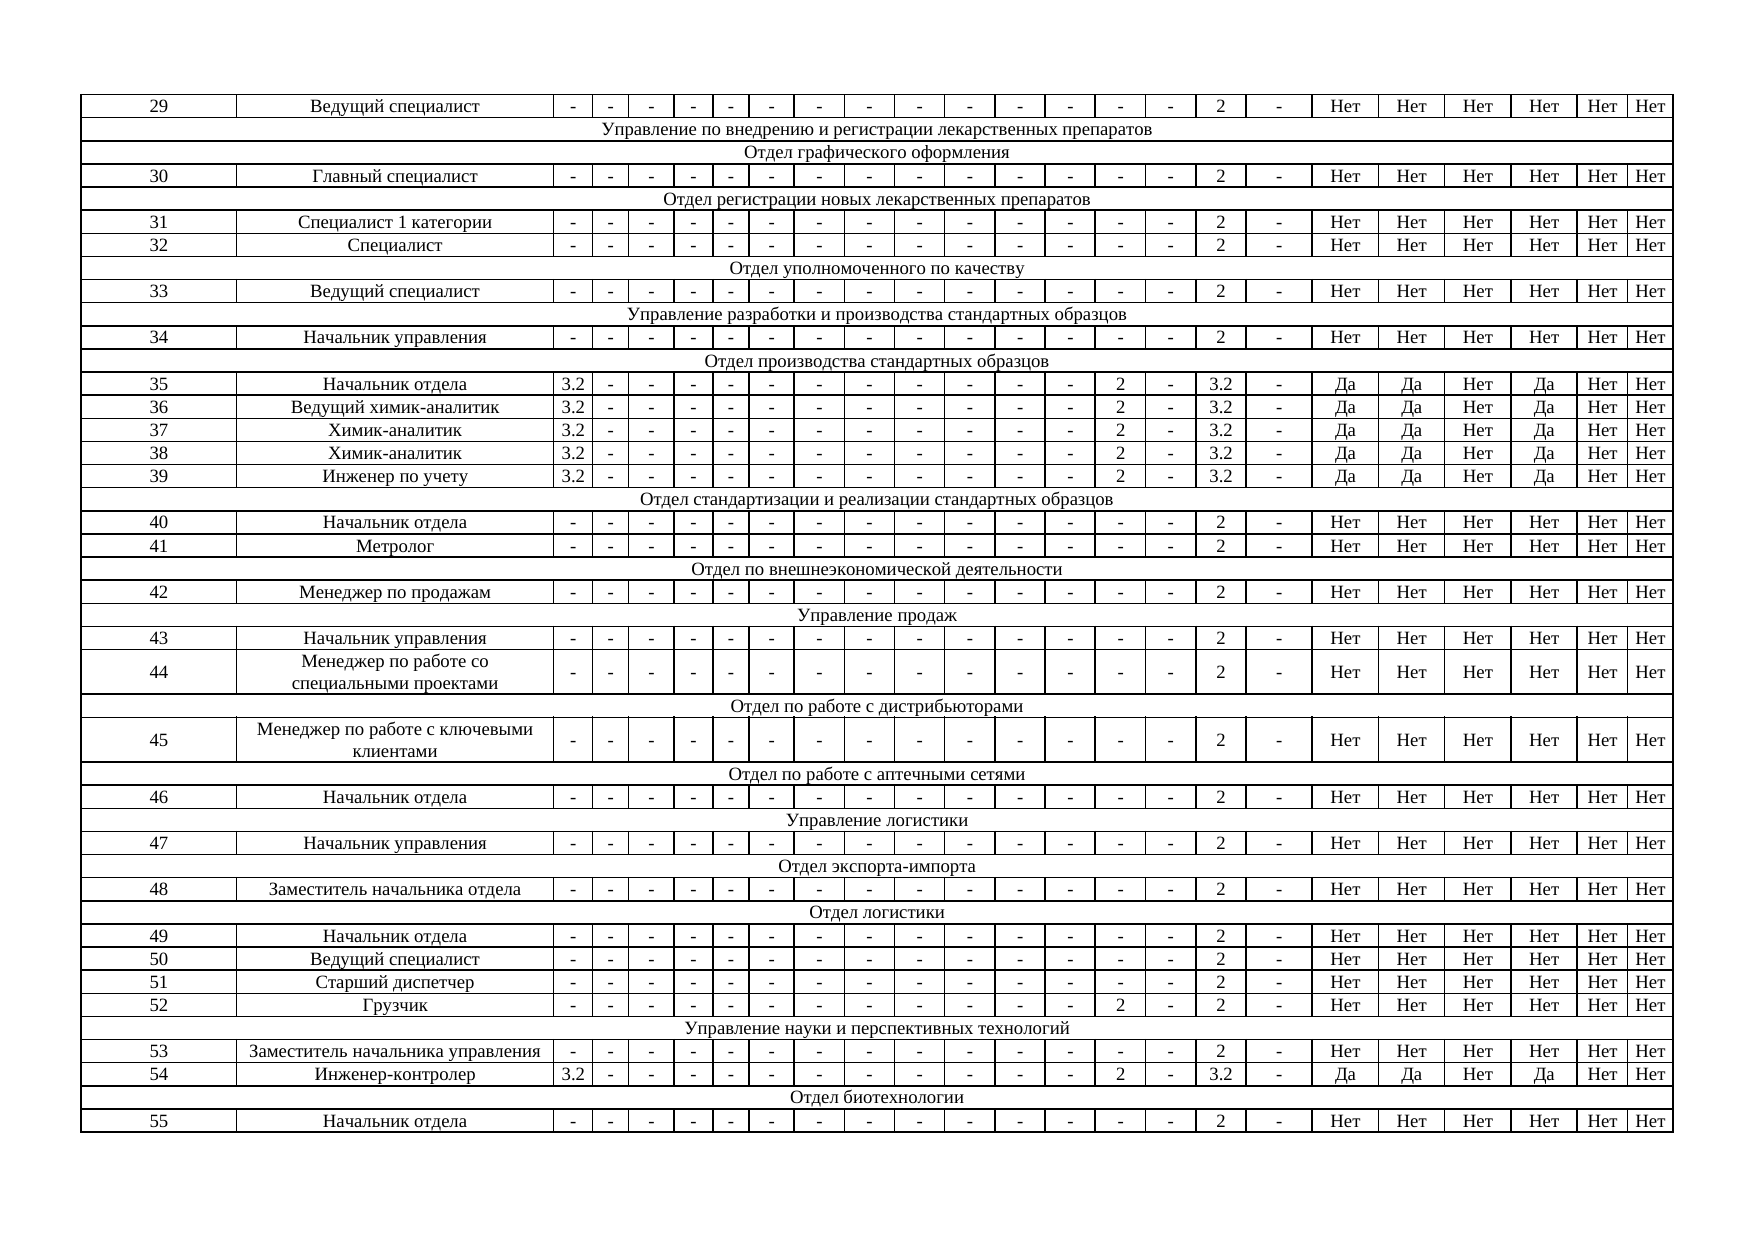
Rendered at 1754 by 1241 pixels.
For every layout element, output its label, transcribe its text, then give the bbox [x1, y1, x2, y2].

table_cell Нет [1445, 832, 1510, 854]
table_cell 2 [1096, 1063, 1145, 1085]
table_cell - [593, 718, 628, 761]
table_cell Нет [1379, 925, 1444, 946]
table_cell - [629, 280, 673, 302]
table_cell Управление по внедрению и регистрации лекарственных препаратов [82, 118, 1672, 140]
table_cell Нет [1628, 786, 1672, 807]
table_cell Нет [1445, 280, 1510, 302]
table_cell - [795, 971, 844, 992]
table_cell Нет [1512, 211, 1576, 232]
table_cell 38 [82, 442, 236, 464]
table_cell 3.2 [1197, 396, 1245, 417]
table_cell - [1146, 211, 1195, 232]
table_cell Нет [1628, 718, 1672, 761]
table_cell - [1146, 327, 1195, 348]
table_cell - [945, 925, 994, 946]
table_cell - [714, 535, 748, 556]
table_cell Заместитель начальника управления [237, 1040, 553, 1062]
table_cell 3.2 [554, 419, 592, 441]
table_cell - [1046, 627, 1094, 649]
table_cell - [996, 535, 1044, 556]
table_cell - [945, 581, 994, 602]
table_cell Нет [1445, 396, 1510, 417]
table_cell - [1096, 786, 1145, 807]
table_cell - [845, 465, 894, 487]
table_cell Нет [1628, 535, 1672, 556]
table_cell Да [1512, 419, 1576, 441]
table_cell - [795, 581, 844, 602]
table_cell - [593, 971, 628, 992]
table_cell - [945, 650, 994, 693]
table_cell Нет [1628, 211, 1672, 232]
table_cell - [1247, 535, 1311, 556]
table_cell - [895, 786, 944, 807]
table_cell - [750, 581, 793, 602]
table_cell Нет [1313, 1040, 1378, 1062]
table_cell Нет [1445, 442, 1510, 464]
table_cell - [629, 1110, 673, 1131]
table_cell - [675, 832, 712, 854]
table_cell Нет [1628, 925, 1672, 946]
table_cell - [1247, 581, 1311, 602]
table_cell Ведущий специалист [237, 948, 553, 969]
table_cell - [675, 535, 712, 556]
table_cell Нет [1313, 948, 1378, 969]
table_cell - [593, 786, 628, 807]
table_cell Нет [1445, 211, 1510, 232]
table_cell Нет [1512, 718, 1576, 761]
table_cell - [554, 832, 592, 854]
table_cell - [1146, 718, 1195, 761]
table_cell - [895, 234, 944, 256]
table_cell Нет [1445, 718, 1510, 761]
table_cell - [1146, 1110, 1195, 1131]
table_cell - [1247, 971, 1311, 992]
table_cell - [629, 442, 673, 464]
table_cell - [554, 1040, 592, 1062]
table_cell Нет [1512, 971, 1576, 992]
table_cell - [996, 971, 1044, 992]
table_cell Отдел биотехнологии [82, 1087, 1672, 1108]
table_cell - [714, 1063, 748, 1085]
table_cell - [629, 581, 673, 602]
table_cell - [795, 1110, 844, 1131]
table_cell - [593, 925, 628, 946]
table_cell Начальник управления [237, 327, 553, 348]
table_cell 48 [82, 878, 236, 900]
table_cell - [554, 211, 592, 232]
table_cell - [945, 627, 994, 649]
table_cell - [1046, 234, 1094, 256]
table_cell Менеджер по продажам [237, 581, 553, 602]
table_cell Нет [1379, 878, 1444, 900]
table_cell - [750, 786, 793, 807]
table_cell - [996, 581, 1044, 602]
table_cell - [593, 832, 628, 854]
table_cell - [996, 1040, 1044, 1062]
table_cell Нет [1628, 994, 1672, 1016]
table_cell - [845, 786, 894, 807]
table_cell - [750, 718, 793, 761]
table_cell 2 [1197, 650, 1245, 693]
table_cell Нет [1628, 165, 1672, 186]
table_cell Нет [1313, 581, 1378, 602]
table_cell - [714, 786, 748, 807]
table_cell - [554, 535, 592, 556]
table_cell - [750, 535, 793, 556]
table_cell - [714, 925, 748, 946]
table_cell - [996, 1063, 1044, 1085]
table_cell Нет [1512, 925, 1576, 946]
table_cell Нет [1512, 627, 1576, 649]
table_cell - [750, 95, 793, 117]
table_cell Нет [1512, 165, 1576, 186]
table_cell - [714, 948, 748, 969]
table_cell - [1046, 280, 1094, 302]
table_cell Менеджер по работе с ключевыми клиентами [237, 718, 553, 761]
table_cell Нет [1512, 95, 1576, 117]
table_cell Нет [1578, 211, 1627, 232]
table_cell - [945, 994, 994, 1016]
table_cell Нет [1445, 627, 1510, 649]
table_cell Нет [1445, 786, 1510, 807]
table_cell - [895, 165, 944, 186]
table_cell - [895, 878, 944, 900]
table_cell Нет [1578, 419, 1627, 441]
table_cell 42 [82, 581, 236, 602]
table_cell - [996, 95, 1044, 117]
table_cell Нет [1628, 832, 1672, 854]
table_cell Нет [1379, 1040, 1444, 1062]
table_cell - [750, 878, 793, 900]
table_cell Нет [1578, 280, 1627, 302]
table_cell 2 [1197, 627, 1245, 649]
table_cell Нет [1379, 786, 1444, 807]
table_cell Нет [1628, 396, 1672, 417]
table_cell Да [1313, 396, 1378, 417]
table_cell Нет [1578, 165, 1627, 186]
table_cell - [945, 396, 994, 417]
table_cell Да [1379, 396, 1444, 417]
table_cell - [996, 925, 1044, 946]
table_cell 2 [1197, 718, 1245, 761]
table_cell Отдел по внешнеэкономической деятельности [82, 558, 1672, 579]
table_cell - [675, 280, 712, 302]
table_cell Да [1512, 465, 1576, 487]
table_cell - [795, 95, 844, 117]
table_cell - [795, 211, 844, 232]
table_cell - [629, 535, 673, 556]
table_cell - [750, 832, 793, 854]
table_cell Нет [1578, 1063, 1627, 1085]
table_cell - [945, 718, 994, 761]
table_cell Нет [1578, 327, 1627, 348]
table_cell - [996, 442, 1044, 464]
table_cell Начальник отдела [237, 512, 553, 533]
table_cell - [996, 234, 1044, 256]
table_cell Нет [1512, 650, 1576, 693]
table_cell - [1096, 971, 1145, 992]
table_cell Нет [1628, 465, 1672, 487]
table_cell Нет [1313, 1110, 1378, 1131]
table_cell Нет [1313, 718, 1378, 761]
table_cell Нет [1445, 650, 1510, 693]
table_cell - [750, 948, 793, 969]
table_cell - [593, 1063, 628, 1085]
table_cell - [845, 165, 894, 186]
table_cell 2 [1197, 234, 1245, 256]
table_cell Нет [1512, 948, 1576, 969]
table_cell - [845, 327, 894, 348]
table_cell 3.2 [554, 1063, 592, 1085]
table_cell Нет [1578, 1110, 1627, 1131]
table_cell - [1146, 465, 1195, 487]
table_cell - [675, 327, 712, 348]
table_cell - [675, 786, 712, 807]
table_cell - [795, 327, 844, 348]
table_cell - [1096, 1110, 1145, 1131]
table_cell 29 [82, 95, 236, 117]
table_cell 3.2 [554, 465, 592, 487]
table_cell Ведущий специалист [237, 95, 553, 117]
table_cell - [1046, 396, 1094, 417]
table_cell - [945, 465, 994, 487]
table_cell Нет [1512, 234, 1576, 256]
table_cell - [1146, 234, 1195, 256]
table_cell - [895, 442, 944, 464]
table_cell - [714, 234, 748, 256]
table_cell - [996, 327, 1044, 348]
table_cell Нет [1313, 650, 1378, 693]
table_cell - [1046, 650, 1094, 693]
table_cell - [554, 786, 592, 807]
table_cell Да [1512, 1063, 1576, 1085]
table_cell - [1146, 95, 1195, 117]
table_cell Нет [1628, 878, 1672, 900]
table_cell 51 [82, 971, 236, 992]
table_cell - [629, 971, 673, 992]
table_cell Нет [1578, 718, 1627, 761]
table_cell - [845, 442, 894, 464]
table_cell Нет [1445, 373, 1510, 394]
table_cell - [554, 994, 592, 1016]
table_cell 31 [82, 211, 236, 232]
table_cell - [945, 442, 994, 464]
table_cell - [1247, 627, 1311, 649]
table_cell - [675, 442, 712, 464]
table_cell - [750, 1040, 793, 1062]
table_cell Нет [1313, 327, 1378, 348]
table_cell - [593, 234, 628, 256]
table_cell - [845, 878, 894, 900]
table_cell - [714, 718, 748, 761]
table_cell Начальник отдела [237, 1110, 553, 1131]
table_cell - [1247, 878, 1311, 900]
table_cell - [945, 832, 994, 854]
table_cell - [593, 396, 628, 417]
table_cell 3.2 [554, 373, 592, 394]
table_cell Нет [1313, 971, 1378, 992]
table_cell 43 [82, 627, 236, 649]
table_cell - [996, 512, 1044, 533]
table_cell Нет [1379, 994, 1444, 1016]
table_cell Нет [1379, 211, 1444, 232]
table_cell - [750, 419, 793, 441]
table_cell - [1096, 535, 1145, 556]
table_cell 2 [1096, 419, 1145, 441]
table_cell - [1046, 948, 1094, 969]
table_cell - [675, 878, 712, 900]
table_cell 3.2 [1197, 465, 1245, 487]
table_cell - [1146, 396, 1195, 417]
table_cell - [996, 1110, 1044, 1131]
table_cell Отдел графического оформления [82, 142, 1672, 163]
table_cell - [895, 535, 944, 556]
table_cell - [895, 925, 944, 946]
table_cell 45 [82, 718, 236, 761]
table_cell - [750, 211, 793, 232]
table_cell - [895, 832, 944, 854]
table_cell - [714, 442, 748, 464]
table_cell - [675, 373, 712, 394]
table_cell 2 [1197, 535, 1245, 556]
table_cell Нет [1445, 535, 1510, 556]
table_cell - [1146, 994, 1195, 1016]
table_cell Специалист 1 категории [237, 211, 553, 232]
table_cell - [593, 878, 628, 900]
table_cell Химик-аналитик [237, 442, 553, 464]
table_cell - [629, 878, 673, 900]
table_cell - [996, 419, 1044, 441]
table_cell - [795, 878, 844, 900]
table_cell - [714, 165, 748, 186]
table_cell - [554, 234, 592, 256]
table_cell - [554, 95, 592, 117]
table_cell - [795, 535, 844, 556]
table_cell 2 [1096, 994, 1145, 1016]
table_cell - [629, 786, 673, 807]
table_cell - [714, 1110, 748, 1131]
table_cell Нет [1628, 373, 1672, 394]
table_cell - [845, 581, 894, 602]
table_cell - [1046, 327, 1094, 348]
table_cell - [750, 994, 793, 1016]
table_cell - [795, 832, 844, 854]
table_cell - [554, 650, 592, 693]
table_cell - [895, 396, 944, 417]
table_cell - [675, 512, 712, 533]
table_cell - [629, 925, 673, 946]
table_cell - [1247, 280, 1311, 302]
table_cell - [1146, 535, 1195, 556]
table_cell - [593, 442, 628, 464]
table_cell Отдел по работе с дистрибьюторами [82, 695, 1672, 716]
table_cell - [795, 718, 844, 761]
table_cell - [554, 1110, 592, 1131]
table_cell - [554, 512, 592, 533]
table_cell Менеджер по работе со специальными проектами [237, 650, 553, 693]
table_cell - [629, 327, 673, 348]
table_cell - [750, 512, 793, 533]
table_cell - [1046, 1063, 1094, 1085]
table_cell Специалист [237, 234, 553, 256]
table_cell - [629, 95, 673, 117]
table_cell 3.2 [1197, 442, 1245, 464]
table_cell - [996, 211, 1044, 232]
table_cell - [675, 948, 712, 969]
table_cell - [996, 396, 1044, 417]
table_cell - [750, 165, 793, 186]
table_cell Нет [1379, 327, 1444, 348]
table_cell Нет [1578, 442, 1627, 464]
table_cell - [795, 650, 844, 693]
table_cell - [1046, 994, 1094, 1016]
table_cell 2 [1197, 211, 1245, 232]
table_cell - [675, 95, 712, 117]
table_cell - [593, 95, 628, 117]
table_cell Отдел уполномоченного по качеству [82, 257, 1672, 279]
table_cell - [945, 512, 994, 533]
table_cell - [895, 373, 944, 394]
table_cell - [795, 925, 844, 946]
table_cell - [675, 165, 712, 186]
table_cell 3.2 [554, 442, 592, 464]
table_cell - [1046, 878, 1094, 900]
table_cell - [1247, 211, 1311, 232]
table_cell - [895, 327, 944, 348]
table_cell - [675, 234, 712, 256]
table_cell Начальник управления [237, 627, 553, 649]
table_cell Нет [1445, 419, 1510, 441]
table_cell Нет [1512, 280, 1576, 302]
table_cell - [714, 95, 748, 117]
table_cell - [1096, 832, 1145, 854]
table_cell - [845, 1040, 894, 1062]
table_cell - [593, 535, 628, 556]
table_cell 2 [1197, 994, 1245, 1016]
table_cell - [895, 581, 944, 602]
table_cell - [895, 95, 944, 117]
table_cell - [675, 1040, 712, 1062]
table_cell Да [1512, 373, 1576, 394]
table_cell - [1146, 419, 1195, 441]
table_cell Нет [1512, 581, 1576, 602]
table_cell Нет [1628, 280, 1672, 302]
table_cell Да [1313, 373, 1378, 394]
table_cell - [895, 1110, 944, 1131]
table_cell - [845, 994, 894, 1016]
table_cell Да [1313, 419, 1378, 441]
table_cell - [945, 327, 994, 348]
table_cell Нет [1578, 465, 1627, 487]
table_cell 2 [1197, 1040, 1245, 1062]
table_cell - [714, 627, 748, 649]
table_cell - [795, 948, 844, 969]
table_cell - [996, 280, 1044, 302]
table_cell Нет [1512, 1040, 1576, 1062]
table_cell - [750, 627, 793, 649]
table_cell - [750, 1110, 793, 1131]
table_cell Нет [1379, 165, 1444, 186]
table_cell Да [1379, 419, 1444, 441]
table_cell Управление науки и перспективных технологий [82, 1017, 1672, 1039]
table_cell - [845, 535, 894, 556]
table_cell Нет [1578, 512, 1627, 533]
table_cell Отдел стандартизации и реализации стандартных образцов [82, 488, 1672, 510]
table_cell - [895, 971, 944, 992]
table_cell Нет [1379, 832, 1444, 854]
table_cell - [1146, 650, 1195, 693]
table_cell - [1046, 95, 1094, 117]
table_cell - [1046, 465, 1094, 487]
table_cell - [1096, 925, 1145, 946]
table_cell - [795, 1063, 844, 1085]
table_cell - [629, 512, 673, 533]
table_cell - [945, 373, 994, 394]
table_cell - [945, 1063, 994, 1085]
table_cell 50 [82, 948, 236, 969]
table_cell Нет [1628, 95, 1672, 117]
table_cell 2 [1197, 925, 1245, 946]
table_cell - [1046, 1110, 1094, 1131]
table_cell Да [1512, 442, 1576, 464]
table_cell - [554, 165, 592, 186]
table_cell - [750, 1063, 793, 1085]
table_cell - [795, 165, 844, 186]
table_cell 55 [82, 1110, 236, 1131]
table_cell - [675, 994, 712, 1016]
table_cell Нет [1379, 627, 1444, 649]
table_cell - [795, 280, 844, 302]
table_cell - [593, 1040, 628, 1062]
table_cell 54 [82, 1063, 236, 1085]
table_cell - [629, 994, 673, 1016]
table_cell - [554, 925, 592, 946]
table_cell - [1146, 442, 1195, 464]
table_cell 2 [1197, 878, 1245, 900]
table_cell - [945, 535, 994, 556]
table_cell - [1046, 211, 1094, 232]
table_cell Нет [1445, 971, 1510, 992]
table_cell - [750, 396, 793, 417]
table_cell Грузчик [237, 994, 553, 1016]
table_cell 36 [82, 396, 236, 417]
table_cell Нет [1379, 234, 1444, 256]
table_cell - [945, 786, 994, 807]
table_cell Отдел экспорта-импорта [82, 855, 1672, 877]
table_cell - [1146, 373, 1195, 394]
table_cell Нет [1445, 948, 1510, 969]
table_cell - [845, 419, 894, 441]
table_cell - [554, 878, 592, 900]
table_cell Нет [1578, 627, 1627, 649]
table_cell - [629, 373, 673, 394]
table_cell - [996, 165, 1044, 186]
table_cell - [1247, 373, 1311, 394]
table_cell - [675, 396, 712, 417]
table_cell - [1046, 535, 1094, 556]
table_cell Нет [1445, 327, 1510, 348]
table_cell Старший диспетчер [237, 971, 553, 992]
table_cell - [714, 465, 748, 487]
table_cell - [945, 1040, 994, 1062]
table_cell 2 [1197, 327, 1245, 348]
table_cell Нет [1512, 512, 1576, 533]
table_cell - [945, 95, 994, 117]
table_cell - [795, 419, 844, 441]
table_cell 49 [82, 925, 236, 946]
table_cell Нет [1578, 234, 1627, 256]
table_cell Нет [1313, 234, 1378, 256]
table_cell - [593, 327, 628, 348]
table_cell - [895, 718, 944, 761]
table_cell Нет [1313, 211, 1378, 232]
table_cell - [1046, 971, 1094, 992]
table_cell - [593, 581, 628, 602]
table_cell 2 [1197, 280, 1245, 302]
table_cell - [1247, 786, 1311, 807]
table_cell - [1146, 925, 1195, 946]
table_cell - [593, 280, 628, 302]
table_cell - [675, 211, 712, 232]
table_cell Нет [1313, 165, 1378, 186]
table_cell Да [1313, 465, 1378, 487]
table_cell - [629, 419, 673, 441]
table_cell 30 [82, 165, 236, 186]
table_cell - [714, 581, 748, 602]
table_cell Нет [1578, 878, 1627, 900]
table_cell - [593, 650, 628, 693]
table_cell Нет [1313, 994, 1378, 1016]
table_cell - [629, 465, 673, 487]
table_cell Начальник отдела [237, 925, 553, 946]
table_cell - [1146, 581, 1195, 602]
table_cell - [675, 718, 712, 761]
table_cell - [675, 971, 712, 992]
table_cell Нет [1379, 948, 1444, 969]
table_cell - [675, 465, 712, 487]
table_cell - [845, 211, 894, 232]
table_cell Нет [1313, 786, 1378, 807]
table_cell - [1096, 95, 1145, 117]
table_cell - [750, 925, 793, 946]
table_cell Нет [1313, 95, 1378, 117]
table_cell Нет [1379, 971, 1444, 992]
table_cell - [1247, 1040, 1311, 1062]
table_cell Нет [1379, 650, 1444, 693]
table_cell - [1247, 650, 1311, 693]
table_cell - [750, 234, 793, 256]
table_cell Нет [1628, 1063, 1672, 1085]
table_cell - [895, 994, 944, 1016]
table_cell - [593, 465, 628, 487]
table_cell - [1146, 948, 1195, 969]
table_cell - [675, 925, 712, 946]
table_cell 3.2 [1197, 1063, 1245, 1085]
table_cell Нет [1628, 327, 1672, 348]
table_cell - [714, 650, 748, 693]
table_cell - [1247, 234, 1311, 256]
table_cell Нет [1628, 581, 1672, 602]
table_cell - [750, 280, 793, 302]
table_cell - [714, 419, 748, 441]
table_cell Нет [1628, 442, 1672, 464]
table_cell - [1046, 925, 1094, 946]
table_cell 2 [1197, 512, 1245, 533]
table_cell Нет [1313, 925, 1378, 946]
table_cell Нет [1445, 165, 1510, 186]
table_cell Да [1512, 396, 1576, 417]
table_cell - [895, 948, 944, 969]
table_cell Нет [1578, 994, 1627, 1016]
table_cell - [1046, 512, 1094, 533]
table_cell 2 [1197, 95, 1245, 117]
table_cell Нет [1578, 971, 1627, 992]
table_cell - [629, 650, 673, 693]
table_cell - [1096, 165, 1145, 186]
table_cell - [996, 832, 1044, 854]
table_cell 2 [1096, 373, 1145, 394]
table_cell 39 [82, 465, 236, 487]
table_cell - [554, 280, 592, 302]
table_cell - [593, 165, 628, 186]
table_cell - [945, 211, 994, 232]
table_cell - [795, 234, 844, 256]
table_cell Нет [1578, 396, 1627, 417]
table_cell Нет [1379, 581, 1444, 602]
table_cell - [554, 627, 592, 649]
table_cell - [996, 373, 1044, 394]
table_cell - [1096, 650, 1145, 693]
table_cell 2 [1197, 581, 1245, 602]
table_cell - [1096, 718, 1145, 761]
table_cell - [554, 971, 592, 992]
table_cell - [1247, 948, 1311, 969]
table_cell Управление логистики [82, 809, 1672, 831]
table_cell 47 [82, 832, 236, 854]
table_cell - [1247, 718, 1311, 761]
table_cell Нет [1313, 535, 1378, 556]
table_cell - [1146, 832, 1195, 854]
table_cell Нет [1445, 512, 1510, 533]
table_cell Нет [1512, 878, 1576, 900]
table_cell - [1146, 971, 1195, 992]
table_cell Да [1379, 465, 1444, 487]
table_cell - [593, 373, 628, 394]
table_cell Главный специалист [237, 165, 553, 186]
table_cell Нет [1628, 1110, 1672, 1131]
table_cell Нет [1313, 832, 1378, 854]
table_cell - [714, 211, 748, 232]
table_cell Нет [1313, 627, 1378, 649]
table_cell Нет [1578, 535, 1627, 556]
table_cell - [1247, 465, 1311, 487]
table_cell - [945, 971, 994, 992]
table_cell 35 [82, 373, 236, 394]
table_cell Отдел производства стандартных образцов [82, 350, 1672, 371]
table_cell Нет [1445, 581, 1510, 602]
table_cell - [945, 234, 994, 256]
table_cell Нет [1578, 925, 1627, 946]
table_cell Нет [1445, 878, 1510, 900]
table_cell - [895, 1063, 944, 1085]
table_cell - [895, 280, 944, 302]
table_cell Нет [1578, 581, 1627, 602]
table_cell Нет [1512, 786, 1576, 807]
table_cell - [845, 396, 894, 417]
table_cell - [895, 419, 944, 441]
table_cell - [675, 419, 712, 441]
table_cell Да [1313, 442, 1378, 464]
table_cell Нет [1313, 280, 1378, 302]
table_cell Отдел по работе с аптечными сетями [82, 763, 1672, 784]
table_cell - [1046, 419, 1094, 441]
table_cell 32 [82, 234, 236, 256]
table_cell Инженер по учету [237, 465, 553, 487]
table_cell - [593, 994, 628, 1016]
table_cell - [845, 832, 894, 854]
table_cell - [629, 627, 673, 649]
table_cell Химик-аналитик [237, 419, 553, 441]
table_cell Нет [1578, 95, 1627, 117]
table_cell - [593, 1110, 628, 1131]
table_cell Отдел логистики [82, 902, 1672, 923]
table_cell Да [1379, 1063, 1444, 1085]
table_cell - [1096, 627, 1145, 649]
table_cell - [996, 786, 1044, 807]
table_cell - [945, 280, 994, 302]
table_cell - [1096, 234, 1145, 256]
table_cell - [996, 948, 1044, 969]
table_cell - [714, 994, 748, 1016]
table_cell - [1046, 442, 1094, 464]
table_cell Нет [1578, 650, 1627, 693]
table_cell Ведущий химик-аналитик [237, 396, 553, 417]
table_cell Заместитель начальника отдела [237, 878, 553, 900]
table_cell - [795, 396, 844, 417]
table_cell - [845, 373, 894, 394]
table_cell - [996, 994, 1044, 1016]
table_cell - [1046, 718, 1094, 761]
table_cell 2 [1096, 396, 1145, 417]
table_cell - [750, 971, 793, 992]
table_cell - [714, 512, 748, 533]
table_cell Метролог [237, 535, 553, 556]
table_cell - [795, 512, 844, 533]
table_cell - [675, 1063, 712, 1085]
table_cell Нет [1628, 650, 1672, 693]
table_cell 34 [82, 327, 236, 348]
table_cell Нет [1512, 832, 1576, 854]
table_cell - [629, 948, 673, 969]
table_cell - [996, 650, 1044, 693]
table_cell Нет [1628, 627, 1672, 649]
table_cell - [750, 327, 793, 348]
table_cell - [945, 419, 994, 441]
table_cell - [750, 465, 793, 487]
table_cell - [1247, 327, 1311, 348]
table_cell 3.2 [554, 396, 592, 417]
table_cell - [845, 95, 894, 117]
table_cell Нет [1379, 95, 1444, 117]
table_cell Ведущий специалист [237, 280, 553, 302]
table_cell - [1096, 948, 1145, 969]
table_cell - [795, 627, 844, 649]
table_cell 37 [82, 419, 236, 441]
table_cell - [1096, 512, 1145, 533]
table_cell - [629, 718, 673, 761]
table_cell Нет [1379, 512, 1444, 533]
table_cell Нет [1578, 1040, 1627, 1062]
table_cell - [1046, 165, 1094, 186]
table_cell - [1146, 165, 1195, 186]
table_cell Нет [1628, 1040, 1672, 1062]
table_cell 53 [82, 1040, 236, 1062]
table_cell Нет [1313, 878, 1378, 900]
table_cell - [714, 971, 748, 992]
table_cell Да [1313, 1063, 1378, 1085]
table_cell - [554, 581, 592, 602]
table_cell Нет [1512, 327, 1576, 348]
table_cell - [845, 234, 894, 256]
table_cell Начальник отдела [237, 786, 553, 807]
table_cell - [714, 878, 748, 900]
table_cell Нет [1512, 994, 1576, 1016]
table_cell - [996, 465, 1044, 487]
table_cell - [795, 465, 844, 487]
table_cell 2 [1197, 832, 1245, 854]
table_cell - [895, 465, 944, 487]
table_cell - [1146, 627, 1195, 649]
table_cell Нет [1445, 994, 1510, 1016]
table_cell - [714, 1040, 748, 1062]
table_cell - [1096, 1040, 1145, 1062]
table_cell 3.2 [1197, 373, 1245, 394]
table_cell - [795, 786, 844, 807]
table_cell - [1247, 396, 1311, 417]
table_cell - [1146, 512, 1195, 533]
table_cell - [1247, 442, 1311, 464]
table_cell - [895, 1040, 944, 1062]
table_cell - [1046, 832, 1094, 854]
table_cell - [945, 1110, 994, 1131]
table_cell - [945, 878, 994, 900]
table_cell - [629, 1040, 673, 1062]
table_cell - [1146, 878, 1195, 900]
table_cell - [1247, 512, 1311, 533]
table_cell - [714, 280, 748, 302]
table_cell 2 [1197, 971, 1245, 992]
table_cell - [1247, 1110, 1311, 1131]
table_cell - [996, 878, 1044, 900]
table_cell - [845, 1110, 894, 1131]
table_cell Нет [1445, 234, 1510, 256]
table_cell 2 [1197, 165, 1245, 186]
table_cell - [1247, 165, 1311, 186]
table_cell 2 [1096, 465, 1145, 487]
table_cell Нет [1313, 512, 1378, 533]
table_cell Управление продаж [82, 604, 1672, 626]
table_cell - [1247, 994, 1311, 1016]
table_cell - [675, 650, 712, 693]
table_cell Нет [1445, 925, 1510, 946]
table_cell - [714, 373, 748, 394]
table_cell 44 [82, 650, 236, 693]
table_cell - [629, 211, 673, 232]
table_cell - [750, 650, 793, 693]
table_cell - [1247, 419, 1311, 441]
table_cell Нет [1578, 786, 1627, 807]
table_cell - [554, 327, 592, 348]
table_cell Начальник управления [237, 832, 553, 854]
table_cell Нет [1628, 419, 1672, 441]
table_cell - [795, 994, 844, 1016]
table_cell Нет [1379, 1110, 1444, 1131]
table_cell Инженер-контролер [237, 1063, 553, 1085]
table_cell - [554, 948, 592, 969]
table_cell - [1247, 95, 1311, 117]
table_cell - [795, 373, 844, 394]
table_cell Нет [1578, 948, 1627, 969]
table_cell - [895, 650, 944, 693]
table_cell Нет [1379, 280, 1444, 302]
table_cell - [1096, 581, 1145, 602]
table_cell Нет [1445, 1040, 1510, 1062]
table_cell - [895, 512, 944, 533]
table_cell - [1046, 581, 1094, 602]
table_cell Нет [1445, 1110, 1510, 1131]
table_cell - [593, 419, 628, 441]
table_cell - [845, 718, 894, 761]
table_cell - [845, 971, 894, 992]
table_cell Нет [1512, 535, 1576, 556]
table_cell - [845, 512, 894, 533]
table_cell - [750, 442, 793, 464]
table_cell Отдел регистрации новых лекарственных препаратов [82, 188, 1672, 209]
table_cell - [593, 627, 628, 649]
table_cell Начальник отдела [237, 373, 553, 394]
table_cell Нет [1445, 465, 1510, 487]
table_cell - [675, 581, 712, 602]
table_cell - [675, 627, 712, 649]
table_cell 2 [1197, 1110, 1245, 1131]
table_cell 33 [82, 280, 236, 302]
table_cell - [675, 1110, 712, 1131]
table_cell Нет [1578, 373, 1627, 394]
table_cell - [945, 948, 994, 969]
table_cell - [593, 948, 628, 969]
table_cell - [945, 165, 994, 186]
table_cell - [845, 627, 894, 649]
table_cell - [1247, 925, 1311, 946]
table_cell Нет [1628, 234, 1672, 256]
table_cell - [714, 327, 748, 348]
table_cell 52 [82, 994, 236, 1016]
table_cell - [1046, 1040, 1094, 1062]
table_cell - [996, 718, 1044, 761]
table_cell - [1146, 1040, 1195, 1062]
table_cell - [714, 832, 748, 854]
table_cell Нет [1379, 718, 1444, 761]
table_cell Нет [1628, 512, 1672, 533]
table_cell - [629, 1063, 673, 1085]
table_cell - [1096, 211, 1145, 232]
table_cell - [1247, 832, 1311, 854]
table_cell Нет [1445, 95, 1510, 117]
table_cell Нет [1628, 948, 1672, 969]
table_cell - [895, 211, 944, 232]
table_cell - [1146, 786, 1195, 807]
table_cell - [845, 650, 894, 693]
table_cell 3.2 [1197, 419, 1245, 441]
table_cell 40 [82, 512, 236, 533]
table_cell - [629, 165, 673, 186]
table_cell - [593, 211, 628, 232]
table_cell - [554, 718, 592, 761]
table_cell - [629, 832, 673, 854]
table_cell Да [1379, 442, 1444, 464]
table_cell - [845, 1063, 894, 1085]
table_cell - [1146, 1063, 1195, 1085]
table_cell 41 [82, 535, 236, 556]
table_cell - [845, 280, 894, 302]
table_cell - [629, 234, 673, 256]
table_cell - [1096, 327, 1145, 348]
table_cell 2 [1096, 442, 1145, 464]
table_cell - [845, 925, 894, 946]
table_cell 2 [1197, 786, 1245, 807]
table_cell Управление разработки и производства стандартных образцов [82, 303, 1672, 325]
table_cell Нет [1512, 1110, 1576, 1131]
table_cell - [996, 627, 1044, 649]
table_cell - [750, 373, 793, 394]
table_cell - [1247, 1063, 1311, 1085]
table_cell - [1046, 373, 1094, 394]
table_cell - [629, 396, 673, 417]
table_cell - [795, 442, 844, 464]
table_cell Нет [1578, 832, 1627, 854]
table_cell - [1046, 786, 1094, 807]
table_cell - [593, 512, 628, 533]
table_cell Нет [1628, 971, 1672, 992]
table_cell - [1146, 280, 1195, 302]
table_cell - [1096, 878, 1145, 900]
table_cell 46 [82, 786, 236, 807]
table_cell - [845, 948, 894, 969]
table_cell Нет [1379, 535, 1444, 556]
table_cell - [895, 627, 944, 649]
table_cell Да [1379, 373, 1444, 394]
table_cell - [795, 1040, 844, 1062]
table_cell - [714, 396, 748, 417]
table_cell 2 [1197, 948, 1245, 969]
table_cell Нет [1445, 1063, 1510, 1085]
table_cell - [1096, 280, 1145, 302]
